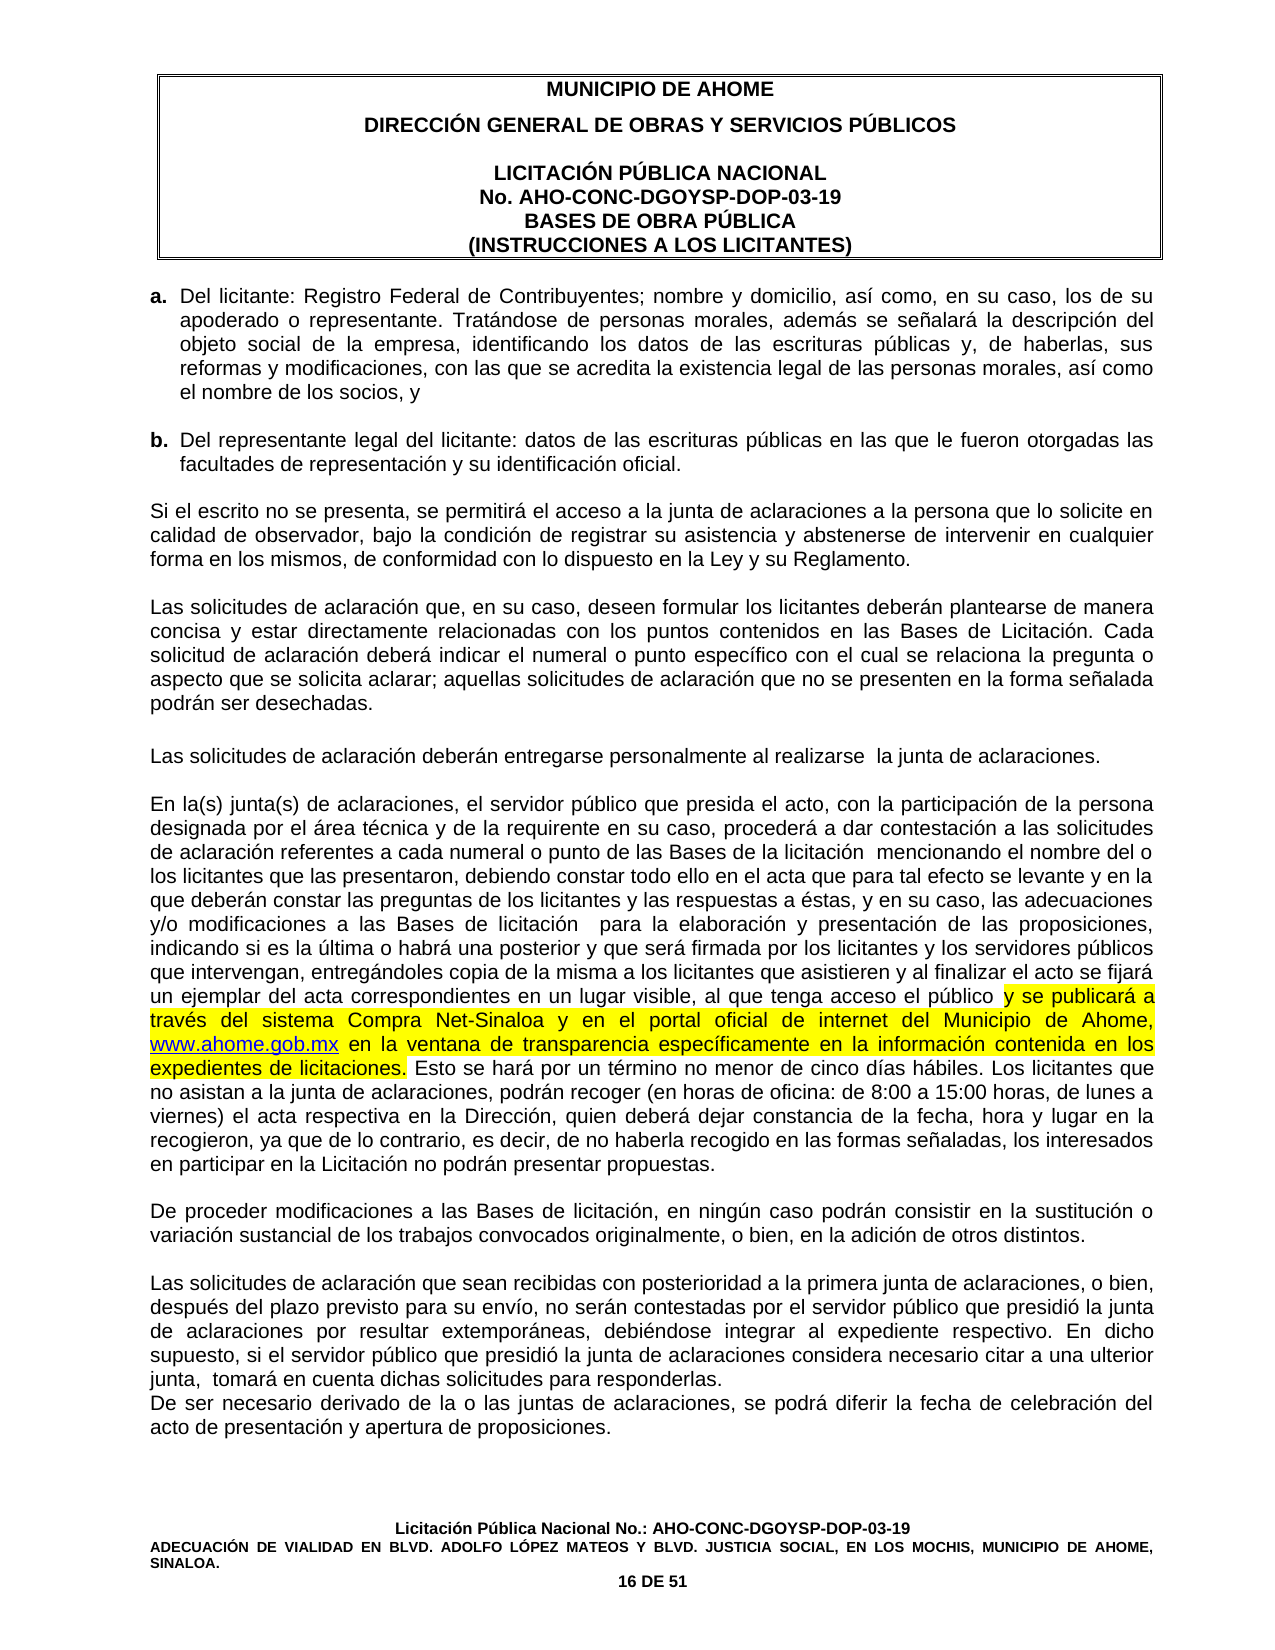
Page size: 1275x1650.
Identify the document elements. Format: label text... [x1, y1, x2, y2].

text De proceder modificaciones a las Bases de licitación, en ningún caso podrán consistir en la sustitución o variación sustancial de los trabajos convocados originalmente, o bien, en la adición de otros distintos. [150, 1199, 1155, 1247]
text b. Del representante legal del licitante: datos de las escrituras públicas en las que le fueron otorgadas las facultades de representación y su identificación oficial. [150, 427, 1155, 475]
text De ser necesario derivado de la o las juntas de aclaraciones, se podrá diferir la fecha de celebración del acto de presentación y apertura de proposiciones. [150, 1391, 1155, 1439]
text Las solicitudes de aclaración que, en su caso, deseen formular los licitantes deberán plantearse de manera concisa y estar directamente relacionadas con los puntos contenidos en las Bases de Licitación. Cada solicitud de aclaración deberá indicar el numeral o punto específico con el cual se relaciona la pregunta o aspecto que se solicita aclarar; aquellas solicitudes de aclaración que no se presenten en la forma señalada podrán ser desechadas. [150, 595, 1155, 715]
text En la(s) junta(s) de aclaraciones, el servidor público que presida el acto, con la participación de la persona designada por el área técnica y de la requirente en su caso, procederá a dar contestación a las solicitudes de aclaración referentes a cada numeral o punto de las Bases de la licitación mencionando el nombre del o los licitantes que las presentaron, debiendo constar todo ello en el acta que para tal efecto se levante y en la que deberán constar las preguntas de los licitantes y las respuestas a éstas, y en su caso, las adecuaciones y/o modificaciones a las Bases de licitación para la elaboración y presentación de las proposiciones, indicando si es la última o habrá una posterior y que será firmada por los licitantes y los servidores públicos que intervengan, entregándoles copia de la misma a los licitantes que asistieren y al finalizar el acto se fijará un ejemplar del acta correspondientes en un lugar visible, al que tenga acceso el público y se publicará a través del sistema Compra Net-Sinaloa y en el portal oficial de internet del Municipio de Ahome, www.ahome.gob.mx en la ventana de transparencia específicamente en la información contenida en los expedientes de licitaciones. Esto se hará por un término no menor de cinco días hábiles. Los licitantes que no asistan a la junta de aclaraciones, podrán recoger (en horas de oficina: de 8:00 a 15:00 horas, de lunes a viernes) el acta respectiva en la Dirección, quien deberá dejar constancia de la fecha, hora y lugar en la recogieron, ya que de lo contrario, es decir, de no haberla recogido en las formas señaladas, los interesados en participar en la Licitación no podrán presentar propuestas. [150, 792, 1155, 1008]
text En la(s) junta(s) de aclaraciones, el servidor público que presida el acto, con la participación de la persona designada por el área técnica y de la requirente en su caso, procederá a dar contestación a las solicitudes de aclaración referentes a cada numeral o punto de las Bases de la licitación mencionando el nombre del o los licitantes que las presentaron, debiendo constar todo ello en el acta que para tal efecto se levante y en la que deberán constar las preguntas de los licitantes y las respuestas a éstas, y en su caso, las adecuaciones y/o modificaciones a las Bases de licitación para la elaboración y presentación de las proposiciones, indicando si es la última o habrá una posterior y que será firmada por los licitantes y los servidores públicos que intervengan, entregándoles copia de la misma a los licitantes que asistieren y al finalizar el acto se fijará un ejemplar del acta correspondientes en un lugar visible, al que tenga acceso el público y se publicará a través del sistema Compra Net-Sinaloa y en el portal oficial de internet del Municipio de Ahome, www.ahome.gob.mx en la ventana de transparencia específicamente en la información contenida en los expedientes de licitaciones. Esto se hará por un término no menor de cinco días hábiles. Los licitantes que no asistan a la junta de aclaraciones, podrán recoger (en horas de oficina: de 8:00 a 15:00 horas, de lunes a viernes) el acta respectiva en la Dirección, quien deberá dejar constancia de la fecha, hora y lugar en la recogieron, ya que de lo contrario, es decir, de no haberla recogido en las formas señaladas, los interesados en participar en la Licitación no podrán presentar propuestas. [150, 1056, 1155, 1175]
text Si el escrito no se presenta, se permitirá el acceso a la junta de aclaraciones a la persona que lo solicite en calidad de observador, bajo la condición de registrar su asistencia y abstenerse de intervenir en cualquier forma en los mismos, de conformidad con lo dispuesto en la Ley y su Reglamento. [150, 499, 1155, 571]
text Las solicitudes de aclaración que sean recibidas con posterioridad a la primera junta de aclaraciones, o bien, después del plazo previsto para su envío, no serán contestadas por el servidor público que presidió la junta de aclaraciones por resultar extemporáneas, debiéndose integrar al expediente respectivo. En dicho supuesto, si el servidor público que presidió la junta de aclaraciones considera necesario citar a una ulterior junta, tomará en cuenta dichas solicitudes para responderlas. [150, 1271, 1155, 1391]
text Las solicitudes de aclaración deberán entregarse personalmente al realizarse la junta de aclaraciones. [150, 744, 1155, 768]
text a. Del licitante: Registro Federal de Contribuyentes; nombre y domicilio, así como, en su caso, los de su apoderado o representante. Tratándose de personas morales, además se señalará la descripción del objeto social de la empresa, identificando los datos de las escrituras públicas y, de haberlas, sus reformas y modificaciones, con las que se acredita la existencia legal de las personas morales, así como el nombre de los socios, y [150, 284, 1155, 403]
